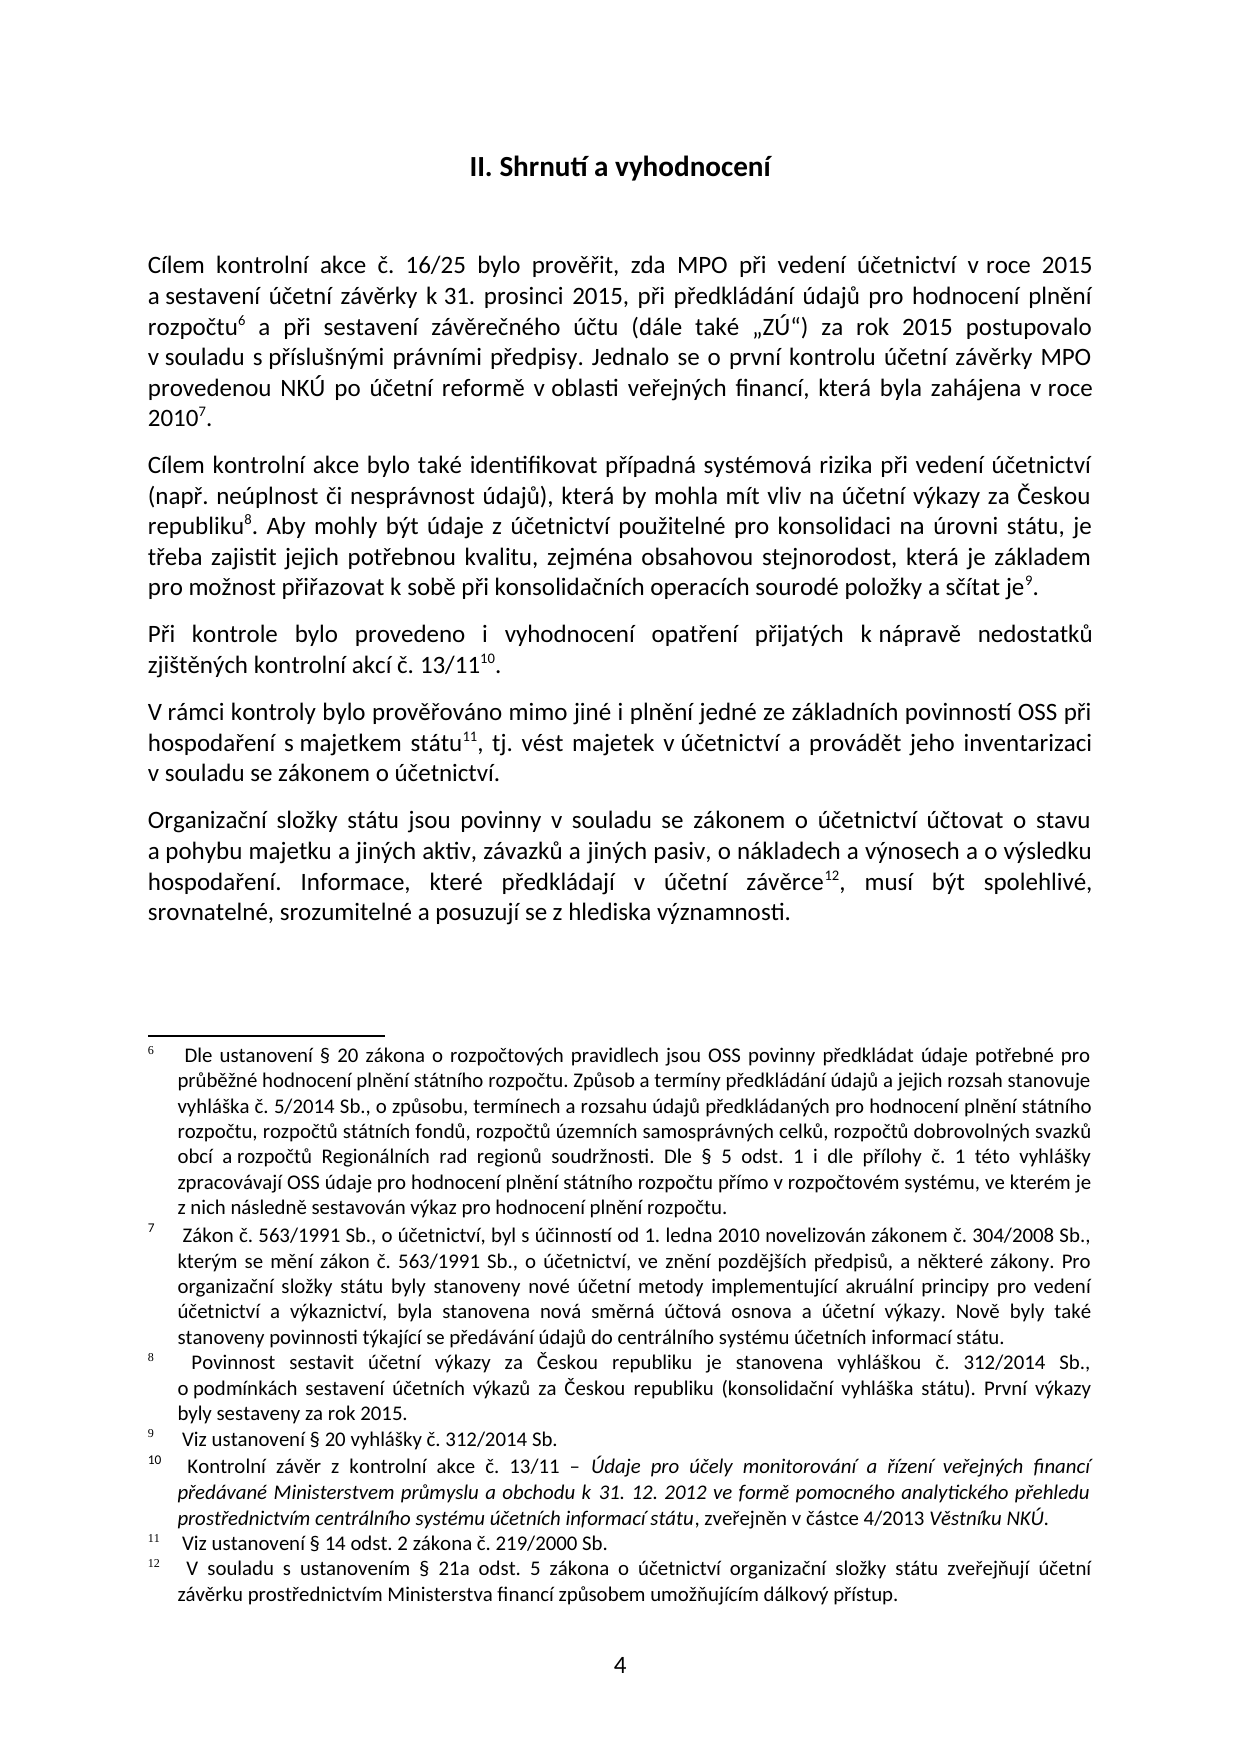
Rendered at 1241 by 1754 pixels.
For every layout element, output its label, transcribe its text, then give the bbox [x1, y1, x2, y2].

text Při kontrole bylo provedeno i vyhodnocení opatření přijatých k nápravě nedostatků zjištěných kontrolní akcí č. 13/11. [148, 619, 1093, 680]
text Cílem kontrolní akce č. 16/25 bylo prověřit, zda MPO při vedení účetnictví v roce 2015 a sestavení účetní závěrky k 31. prosinci 2015, při předkládání údajů pro hodnocení plnění rozpočtu a při sestavení závěrečného účtu (dále také „ZÚ“) za rok 2015 postupovalo v souladu s příslušnými právními předpisy. Jednalo se o první kontrolu účetní závěrky MPO provedenou NKÚ po účetní reformě v oblasti veřejných financí, která byla zahájena v roce 2010. [148, 249, 1093, 433]
text V rámci kontroly bylo prověřováno mimo jiné i plnění jedné ze základních povinností OSS při hospodaření s majetkem státu, tj. vést majetek v účetnictví a provádět jeho inventarizaci v souladu se zákonem o účetnictví. [148, 696, 1093, 788]
text Cílem kontrolní akce bylo také identifikovat případná systémová rizika při vedení účetnictví (např. neúplnost či nesprávnost údajů), která by mohla mít vliv na účetní výkazy za Českou republiku. Aby mohly být údaje z účetnictví použitelné pro konsolidaci na úrovni státu, je třeba zajistit jejich potřebnou kvalitu, zejména obsahovou stejnorodost, která je základem pro možnost přiřazovat k sobě při konsolidačních operacích sourodé položky a sčítat je. [148, 449, 1093, 602]
text II. Shrnutí a vyhodnocení [148, 148, 1093, 183]
text Organizační složky státu jsou povinny v souladu se zákonem o účetnictví účtovat o stavu a pohybu majetku a jiných aktiv, závazků a jiných pasiv, o nákladech a výnosech a o výsledku hospodaření. Informace, které předkládají v účetní závěrce, musí být spolehlivé, srovnatelné, srozumitelné a posuzují se z hlediska významnosti. [148, 804, 1093, 927]
